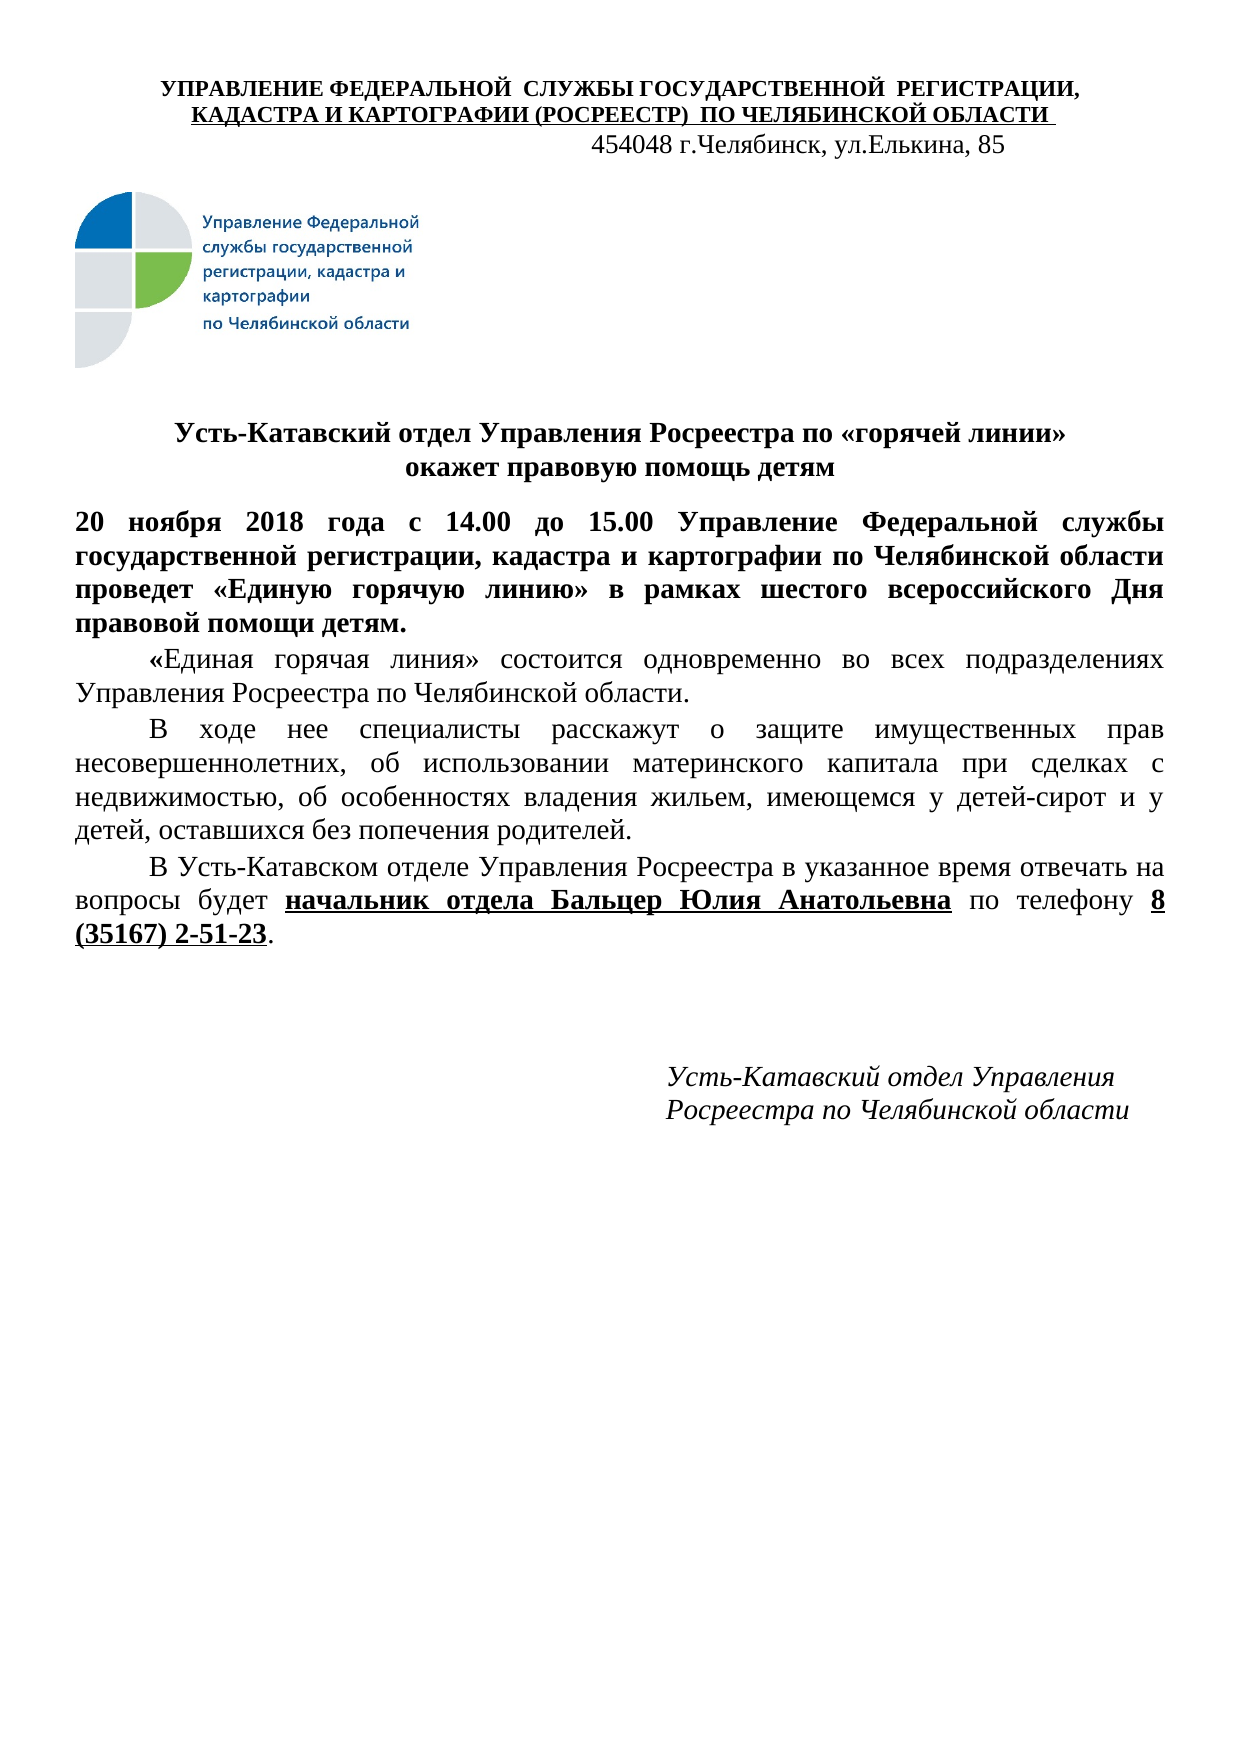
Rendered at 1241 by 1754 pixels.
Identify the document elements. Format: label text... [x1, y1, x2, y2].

text 20 ноября 2018 года с 14.00 до 15.00 Управление Федеральной службы государственной регистрации, кадастра и картографии по Челябинской области проведет «Единую горячую линию» в рамках шестого всероссийского Дня правовой помощи детям. [75, 504, 1165, 639]
text Усть-Катавский отдел Управления [666, 1059, 1165, 1092]
text Усть-Катавский отдел Управления Росреестра по «горячей линии» [75, 415, 1165, 449]
text УПРАВЛЕНИЕ ФЕДЕРАЛЬНОЙ СЛУЖБЫ ГОСУДАРСТВЕННОЙ РЕГИСТРАЦИИ, [75, 75, 1165, 101]
text В Усть-Катавском отделе Управления Росреестра в указанное время отвечать на вопросы будет начальник отдела Бальцер Юлия Анатольевна по телефону 8 (35167) 2-51-23. [75, 849, 1165, 949]
text «Единая горячая линия» состоится одновременно во всех подразделениях Управления Росреестра по Челябинской области. [75, 642, 1165, 709]
text окажет правовую помощь детям [75, 449, 1165, 482]
picture [75, 192, 424, 368]
text В ходе нее специалисты расскажут о защите имущественных прав несовершеннолетних, об использовании материнского капитала при сделках с недвижимостью, об особенностях владения жильем, имеющемся у детей-сирот и у детей, оставшихся без попечения родителей. [75, 712, 1165, 846]
text .Челябинск, ул.Елькина, 85 [75, 128, 1165, 159]
text КАДАСТРА И КАРТОГРАФИИ (РОСРЕЕСТР) ПО ЧЕЛЯБИНСКОЙ ОБЛАСТИ [75, 101, 1165, 128]
text Росреестра по Челябинской области [666, 1092, 1165, 1126]
